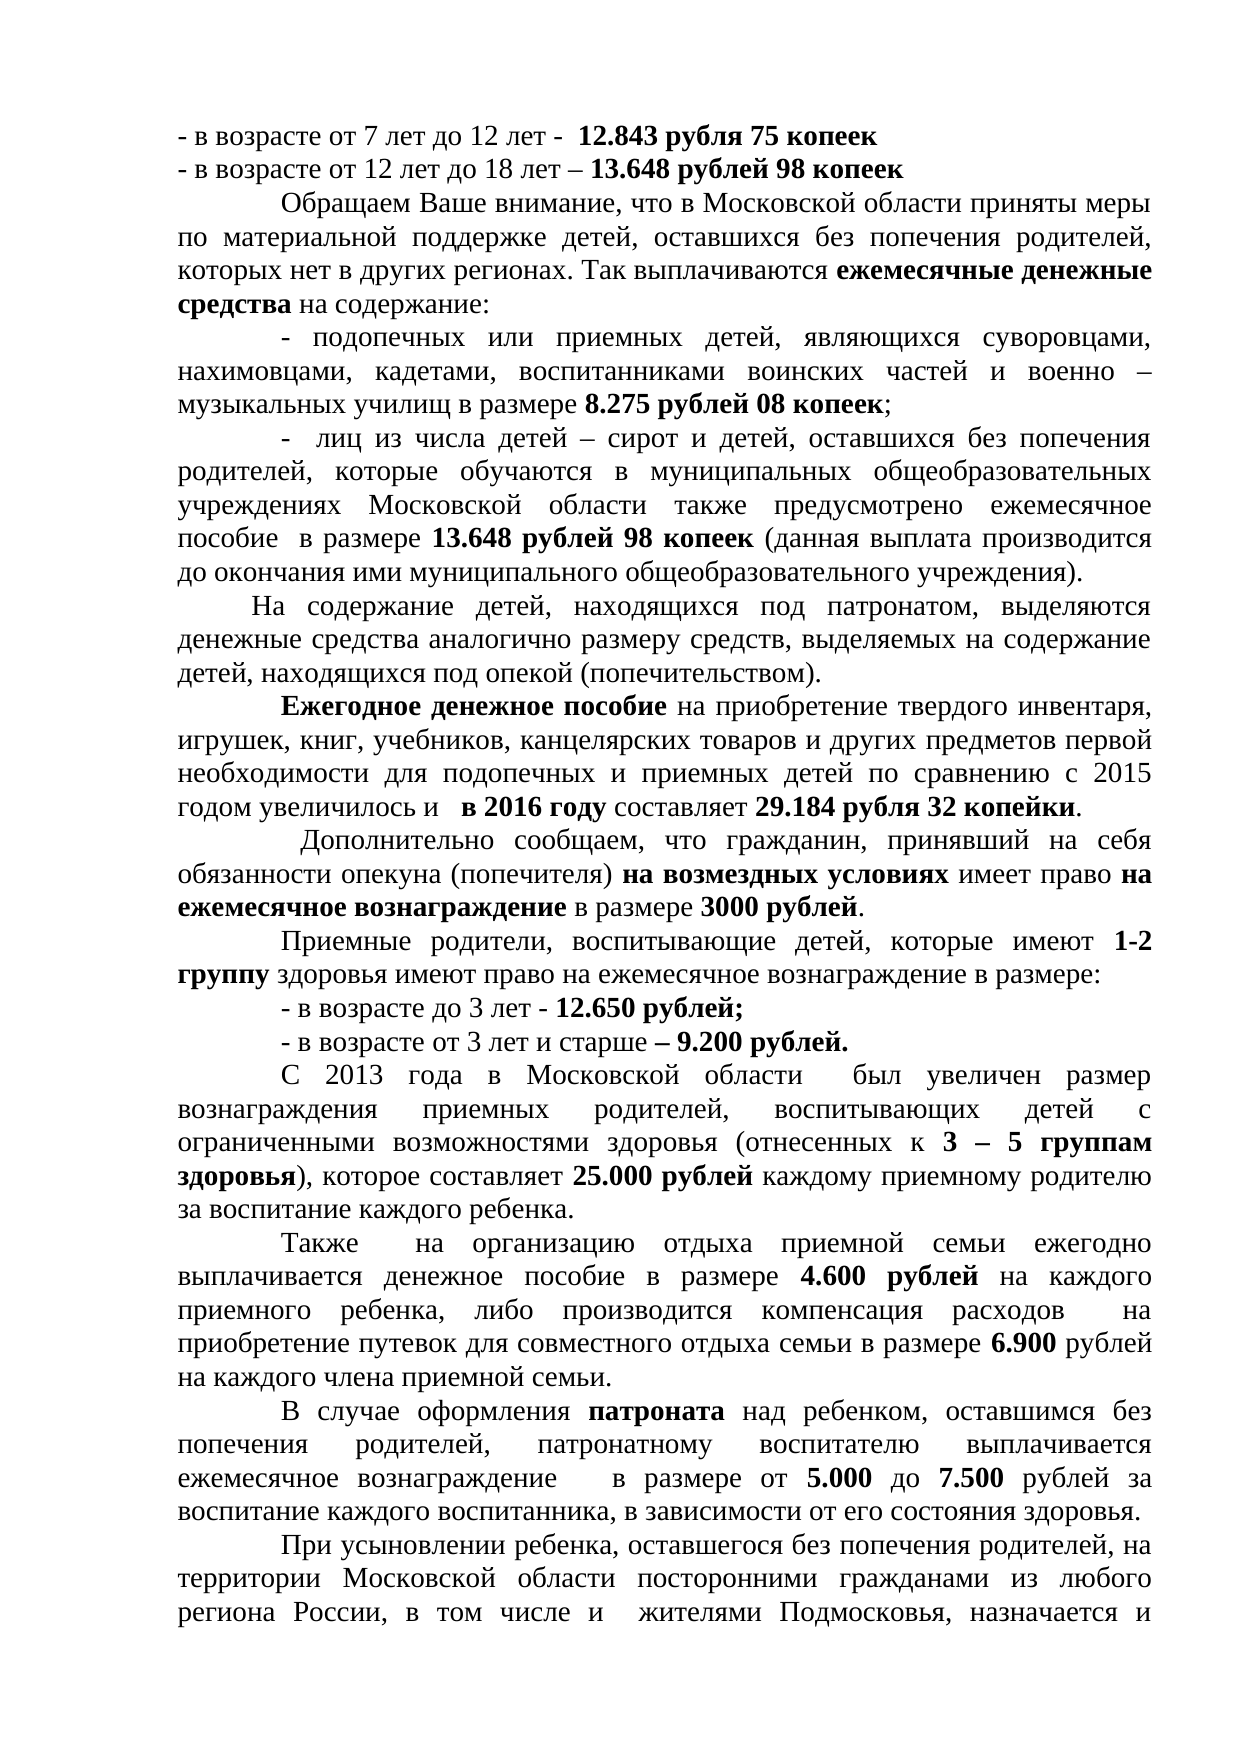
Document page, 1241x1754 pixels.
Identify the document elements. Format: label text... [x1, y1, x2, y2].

title На содержание детей, находящихся под патронатом, выделяются денежные средства аналогично размеру средств, выделяемых на содержание детей, находящихся под опекой (попечительством). [177, 588, 1152, 688]
text Ежегодное денежное пособие на приобретение твердого инвентаря, игрушек, книг, учебников, канцелярских товаров и других предметов первой необходимости для подопечных и приемных детей по сравнению с 2015 годом увеличилось и в 2016 году составляет 29.184 рубля 32 копейки. [177, 688, 1152, 822]
text - в возрасте от 3 лет и старше – 9.200 рублей. [177, 1024, 1152, 1057]
text Обращаем Ваше внимание, что в Московской области приняты меры по материальной поддержке детей, оставшихся без попечения родителей, которых нет в других регионах. Так выплачиваются ежемесячные денежные средства на содержание: [177, 185, 1152, 319]
text Дополнительно сообщаем, что гражданин, принявший на себя обязанности опекуна (попечителя) на возмездных условиях имеет право на ежемесячное вознаграждение в размере 3000 рублей. [177, 822, 1152, 923]
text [177, 1527, 1152, 1627]
text - лиц из числа детей – сирот и детей, оставшихся без попечения родителей, которые обучаются в муниципальных общеобразовательных учреждениях Московской области также предусмотрено ежемесячное пособие в размере 13.648 рублей 98 копеек (данная выплата производится до окончания ими муниципального общеобразовательного учреждения). [177, 420, 1152, 588]
text - в возрасте от 7 лет до 12 лет - 12.843 рубля 75 копеек [177, 118, 1152, 152]
text Приемные родители, воспитывающие детей, которые имеют 1-2 группу здоровья имеют право на ежемесячное вознаграждение в размере: [177, 923, 1152, 990]
text - подопечных или приемных детей, являющихся суворовцами, нахимовцами, кадетами, воспитанниками воинских частей и военно – музыкальных училищ в размере 8.275 рублей 08 копеек; [177, 319, 1152, 420]
text Также на организацию отдыха приемной семьи ежегодно выплачивается денежное пособие в размере 4.600 рублей на каждого приемного ребенка, либо производится компенсация расходов на приобретение путевок для совместного отдыха семьи в размере 6.900 рублей на каждого члена приемной семьи. [177, 1225, 1152, 1393]
text С 2013 года в Московской области был увеличен размер вознаграждения приемных родителей, воспитывающих детей с ограниченными возможностями здоровья (отнесенных к 3 – 5 группам здоровья), которое составляет 25.000 рублей каждому приемному родителю за воспитание каждого ребенка. [177, 1057, 1152, 1225]
text - в возрасте от 12 лет до 18 лет – 13.648 рублей 98 копеек [177, 152, 1152, 185]
text - в возрасте до 3 лет - 12.650 рублей; [177, 990, 1152, 1024]
text В случае оформления патроната над ребенком, оставшимся без попечения родителей, патронатному воспитателю выплачивается ежемесячное вознаграждение в размере от 5.000 до 7.500 рублей за воспитание каждого воспитанника, в зависимости от его состояния здоровья. [177, 1393, 1152, 1527]
